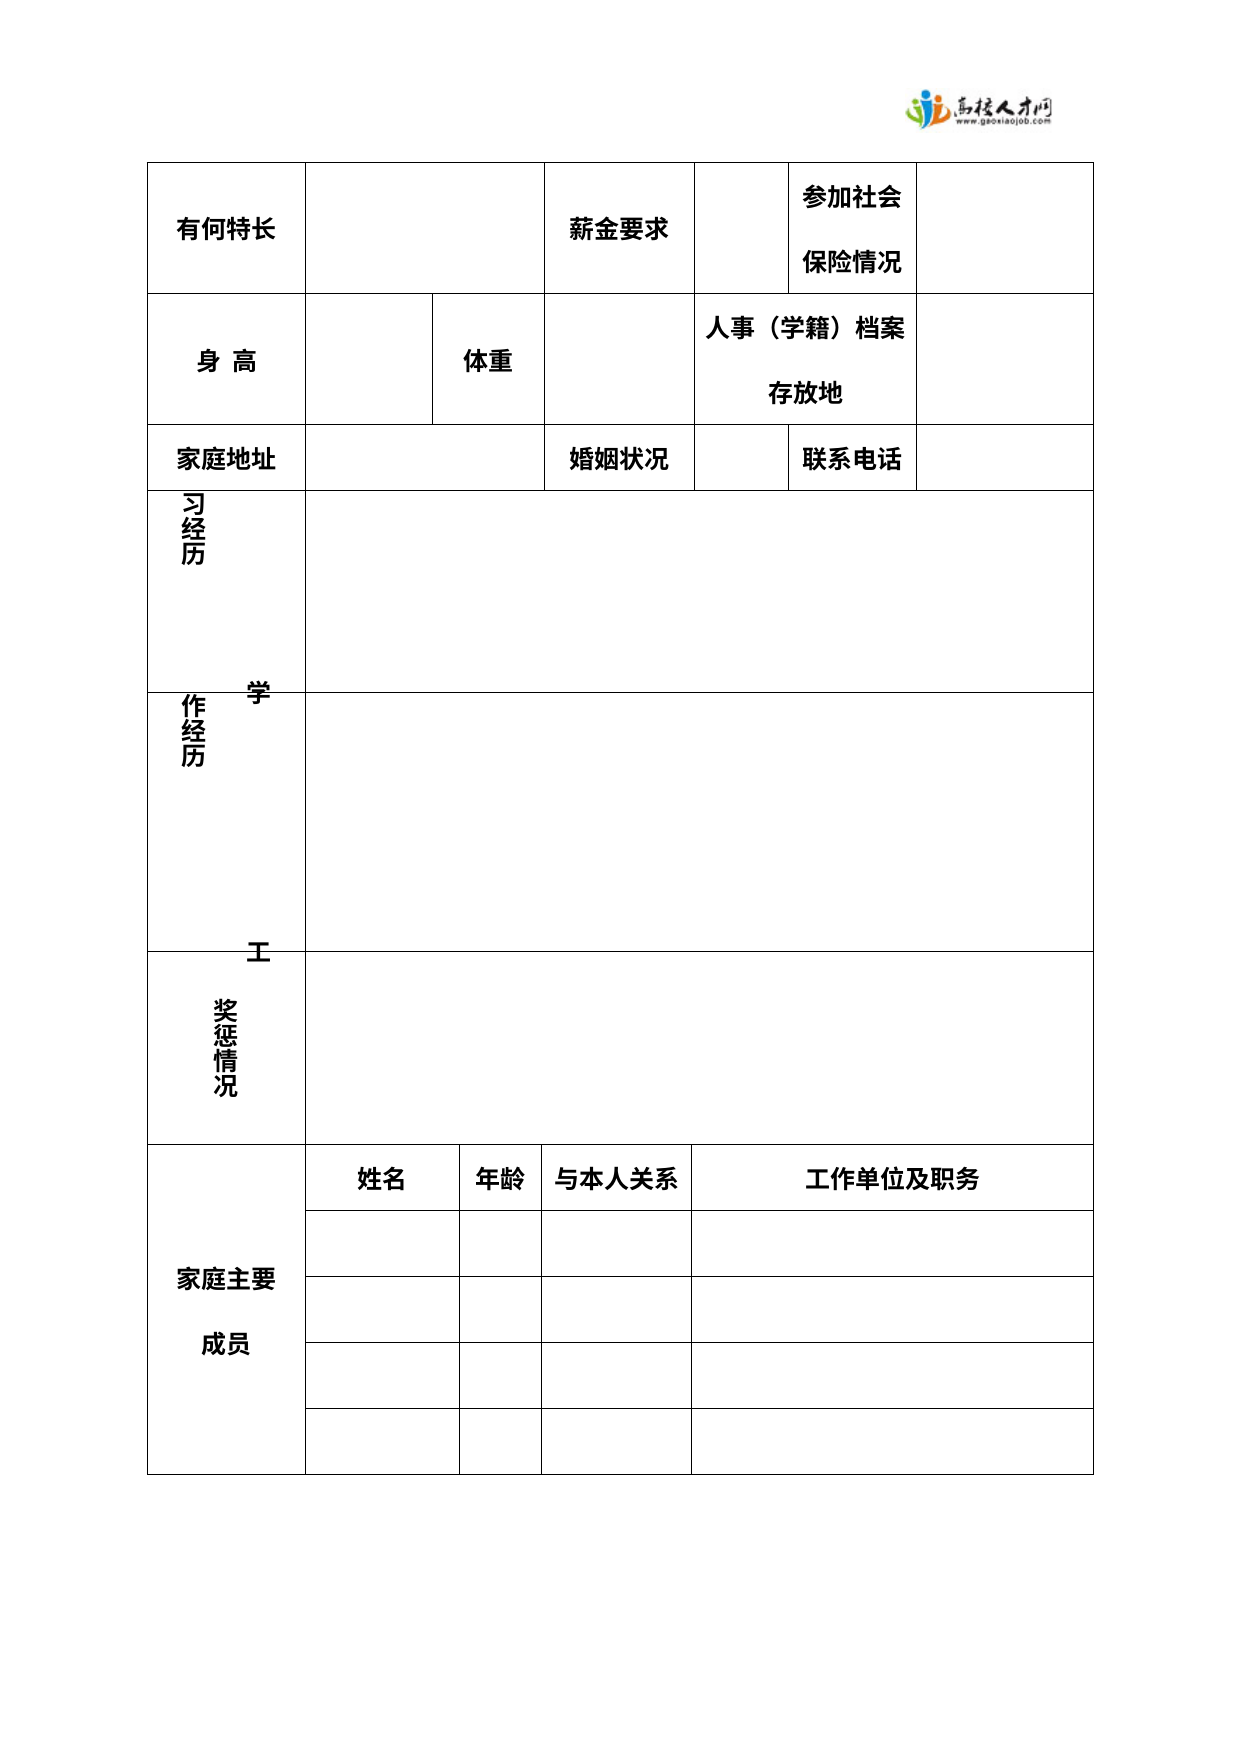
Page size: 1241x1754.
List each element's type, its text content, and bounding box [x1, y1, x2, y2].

table_cell 与本人关系 [542, 1145, 691, 1210]
table_cell [460, 1343, 541, 1408]
table_cell 参加社会 保险情况 [789, 163, 916, 293]
table_cell [306, 294, 432, 424]
table_cell [692, 1409, 1093, 1474]
table_cell [306, 491, 1093, 692]
table_cell 薪金要求 [545, 163, 694, 293]
table_cell [692, 1343, 1093, 1408]
table_cell 身 高 [148, 294, 305, 424]
table_cell 奖惩情况 [148, 952, 305, 1144]
table_cell [306, 1343, 459, 1408]
table_cell [917, 294, 1093, 424]
table_cell 学习经历 [148, 491, 305, 692]
table_cell [695, 163, 788, 293]
table_cell [306, 425, 544, 490]
table_cell [542, 1343, 691, 1408]
table_cell 工作单位及职务 [692, 1145, 1093, 1210]
table_cell [542, 1277, 691, 1342]
table_cell 家庭地址 [148, 425, 305, 490]
picture [905, 88, 1053, 133]
table_cell 有何特长 [148, 163, 305, 293]
table_cell 联系电话 [789, 425, 916, 490]
table_cell 工作经历 [148, 693, 305, 951]
table_cell 婚姻状况 [545, 425, 694, 490]
table_cell 年龄 [460, 1145, 541, 1210]
table_cell [692, 1277, 1093, 1342]
table_cell [695, 425, 788, 490]
table_cell [460, 1277, 541, 1342]
table_cell [545, 294, 694, 424]
table_cell 姓名 [306, 1145, 459, 1210]
table_cell [306, 693, 1093, 951]
table_cell 家庭主要 成员 [148, 1145, 305, 1474]
table_cell [542, 1409, 691, 1474]
table_cell [460, 1211, 541, 1276]
table_cell [306, 1277, 459, 1342]
table_cell [306, 163, 544, 293]
table_cell 体重 [433, 294, 544, 424]
table_cell [306, 1211, 459, 1276]
table_cell [917, 163, 1093, 293]
table_cell [306, 1409, 459, 1474]
table_cell 人事（学籍）档案存放地 [695, 294, 916, 424]
table_cell [917, 425, 1093, 490]
table_cell [306, 952, 1093, 1144]
table_cell [692, 1211, 1093, 1276]
table_cell [542, 1211, 691, 1276]
table_cell [460, 1409, 541, 1474]
